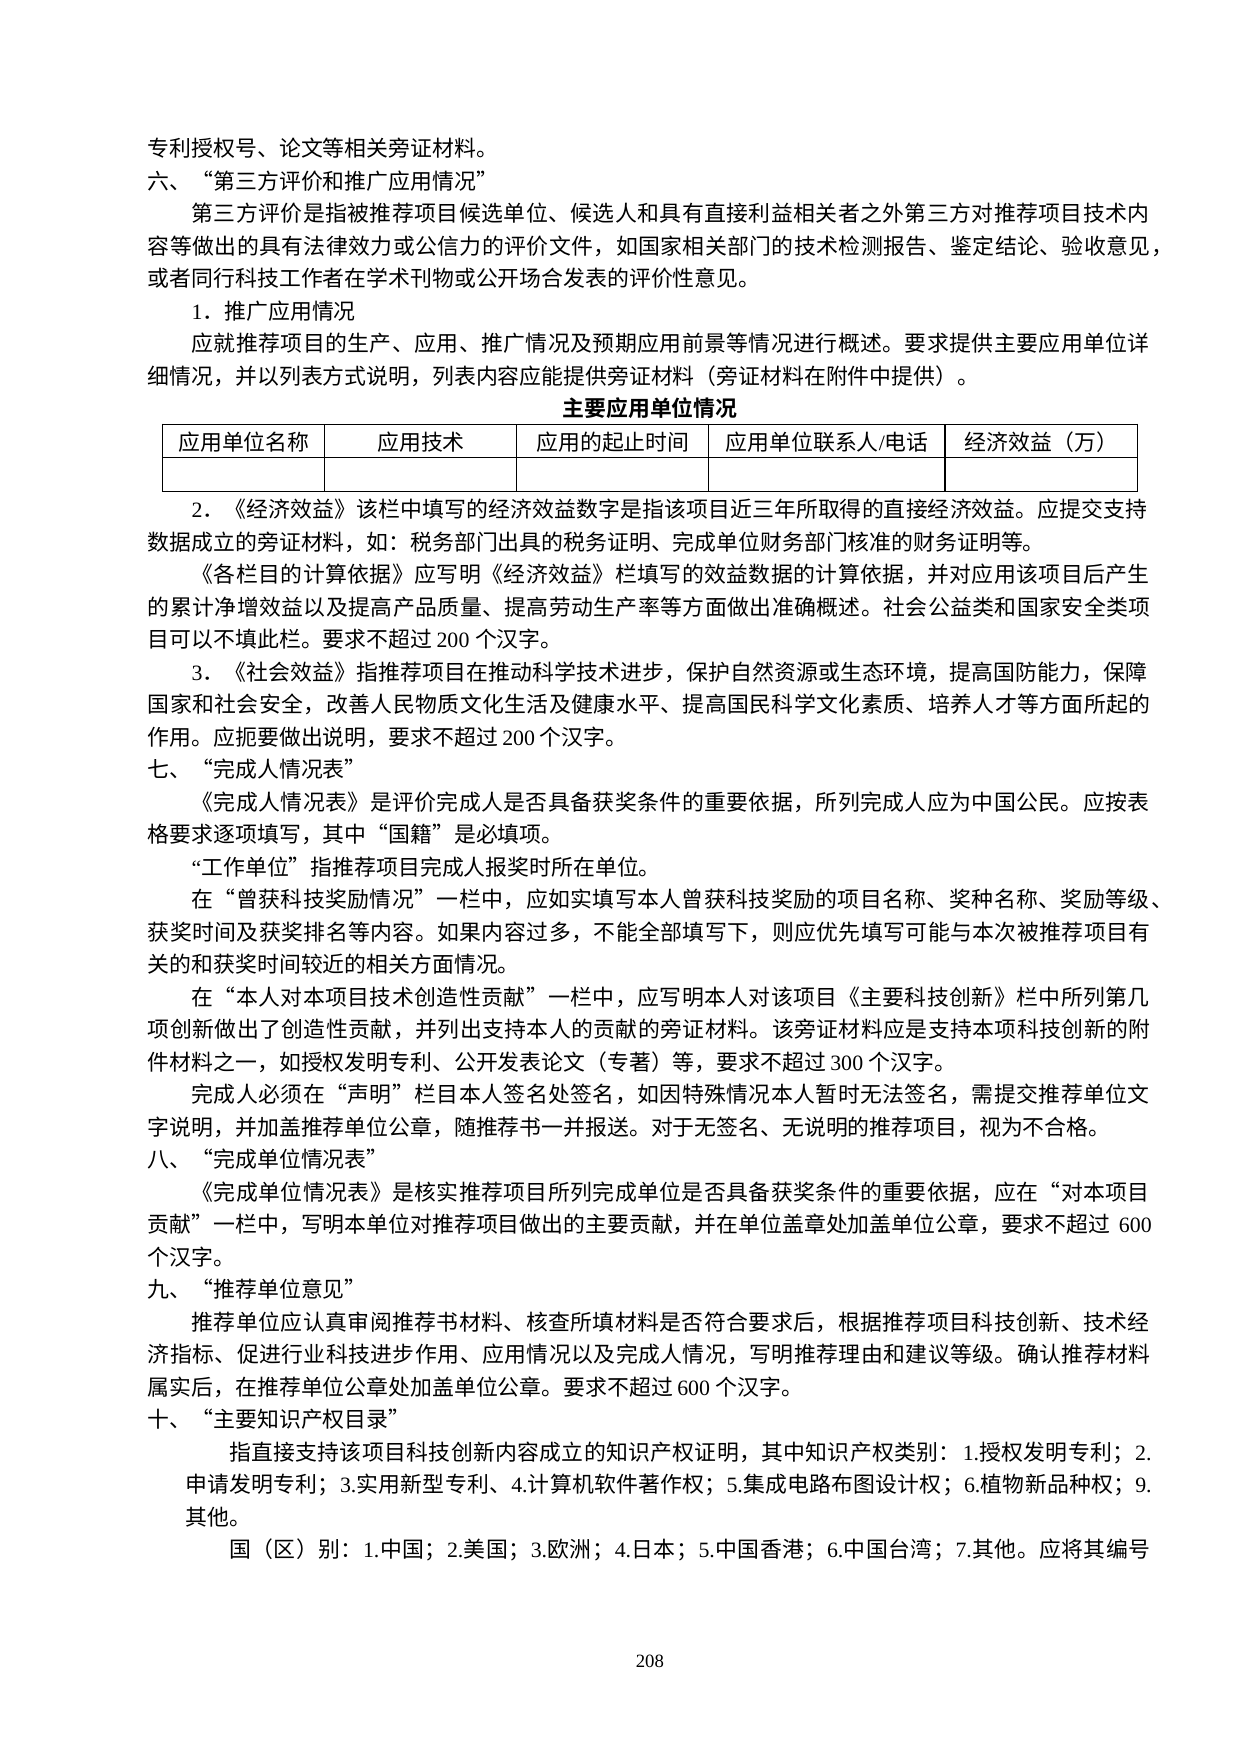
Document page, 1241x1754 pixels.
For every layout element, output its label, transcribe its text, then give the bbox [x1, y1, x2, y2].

text 第三方评价是指被推荐项目候选单位、候选人和具有直接利益相关者之外第三方对推荐项目技术内容等做出的具有法律效力或公信力的评价文件，如国家相关部门的技术检测报告、鉴定结论、验收意见，或者同行科技工作者在学术刊物或公开场合发表的评价性意见。 [148, 196, 1152, 293]
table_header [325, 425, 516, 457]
text 指直接支持该项目科技创新内容成立的知识产权证明，其中知识产权类别：1.授权发明专利；2.申请发明专利；3.实用新型专利、4.计算机软件著作权；5.集成电路布图设计权；6.植物新品种权；9.其他。 [185, 1434, 1152, 1532]
text 3．《社会效益》指推荐项目在推动科学技术进步，保护自然资源或生态环境，提高国防能力，保障国家和社会安全，改善人民物质文化生活及健康水平、提高国民科学文化素质、培养人才等方面所起的作用。应扼要做出说明，要求不超过200个汉字。 [148, 654, 1152, 752]
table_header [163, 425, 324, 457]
text 在“曾获科技奖励情况”一栏中，应如实填写本人曾获科技奖励的项目名称、奖种名称、奖励等级、获奖时间及获奖排名等内容。如果内容过多，不能全部填写下，则应优先填写可能与本次被推荐项目有关的和获奖时间较近的相关方面情况。 [148, 882, 1152, 979]
text 六、“第三方评价和推广应用情况” [148, 163, 1152, 196]
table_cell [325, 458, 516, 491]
text 十、“主要知识产权目录” [148, 1402, 1152, 1434]
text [185, 1532, 1152, 1564]
text 在“本人对本项目技术创造性贡献”一栏中，应写明本人对该项目《主要科技创新》栏中所列第几项创新做出了创造性贡献，并列出支持本人的贡献的旁证材料。该旁证材料应是支持本项科技创新的附件材料之一，如授权发明专利、公开发表论文（专著）等，要求不超过300 个汉字。 [148, 979, 1152, 1077]
text 1．推广应用情况 [148, 293, 1152, 326]
text 应就推荐项目的生产、应用、推广情况及预期应用前景等情况进行概述。要求提供主要应用单位详细情况，并以列表方式说明，列表内容应能提供旁证材料（旁证材料在附件中提供）。 [148, 326, 1152, 391]
text 《完成人情况表》是评价完成人是否具备获奖条件的重要依据，所列完成人应为中国公民。应按表格要求逐项填写，其中“国籍”是必填项。 [148, 784, 1152, 849]
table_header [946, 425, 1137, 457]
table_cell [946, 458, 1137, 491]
text 完成人必须在“声明”栏目本人签名处签名，如因特殊情况本人暂时无法签名，需提交推荐单位文字说明，并加盖推荐单位公章，随推荐书一并报送。对于无签名、无说明的推荐项目，视为不合格。 [148, 1077, 1152, 1142]
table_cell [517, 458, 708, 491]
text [148, 131, 1152, 163]
text 推荐单位应认真审阅推荐书材料、核查所填材料是否符合要求后，根据推荐项目科技创新、技术经济指标、促进行业科技进步作用、应用情况以及完成人情况，写明推荐理由和建议等级。确认推荐材料属实后，在推荐单位公章处加盖单位公章。要求不超过600 个汉字。 [148, 1304, 1152, 1402]
text 《各栏目的计算依据》应写明《经济效益》栏填写的效益数据的计算依据，并对应用该项目后产生的累计净增效益以及提高产品质量、提高劳动生产率等方面做出准确概述。社会公益类和国家安全类项目可以不填此栏。要求不超过200 个汉字。 [148, 557, 1152, 654]
text 七、“完成人情况表” [148, 752, 1152, 784]
text “工作单位”指推荐项目完成人报奖时所在单位。 [148, 849, 1152, 882]
text 《完成单位情况表》是核实推荐项目所列完成单位是否具备获奖条件的重要依据，应在“对本项目贡献”一栏中，写明本单位对推荐项目做出的主要贡献，并在单位盖章处加盖单位公章，要求不超过600 个汉字。 [148, 1174, 1152, 1272]
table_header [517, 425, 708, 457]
text 主要应用单位情况 [148, 391, 1152, 423]
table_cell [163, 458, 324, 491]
text 八、“完成单位情况表” [148, 1142, 1152, 1174]
text 2．《经济效益》该栏中填写的经济效益数字是指该项目近三年所取得的直接经济效益。应提交支持数据成立的旁证材料，如：税务部门出具的税务证明、完成单位财务部门核准的财务证明等。 [148, 492, 1152, 557]
text 九、“推荐单位意见” [148, 1272, 1152, 1304]
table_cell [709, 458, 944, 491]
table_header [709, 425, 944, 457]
